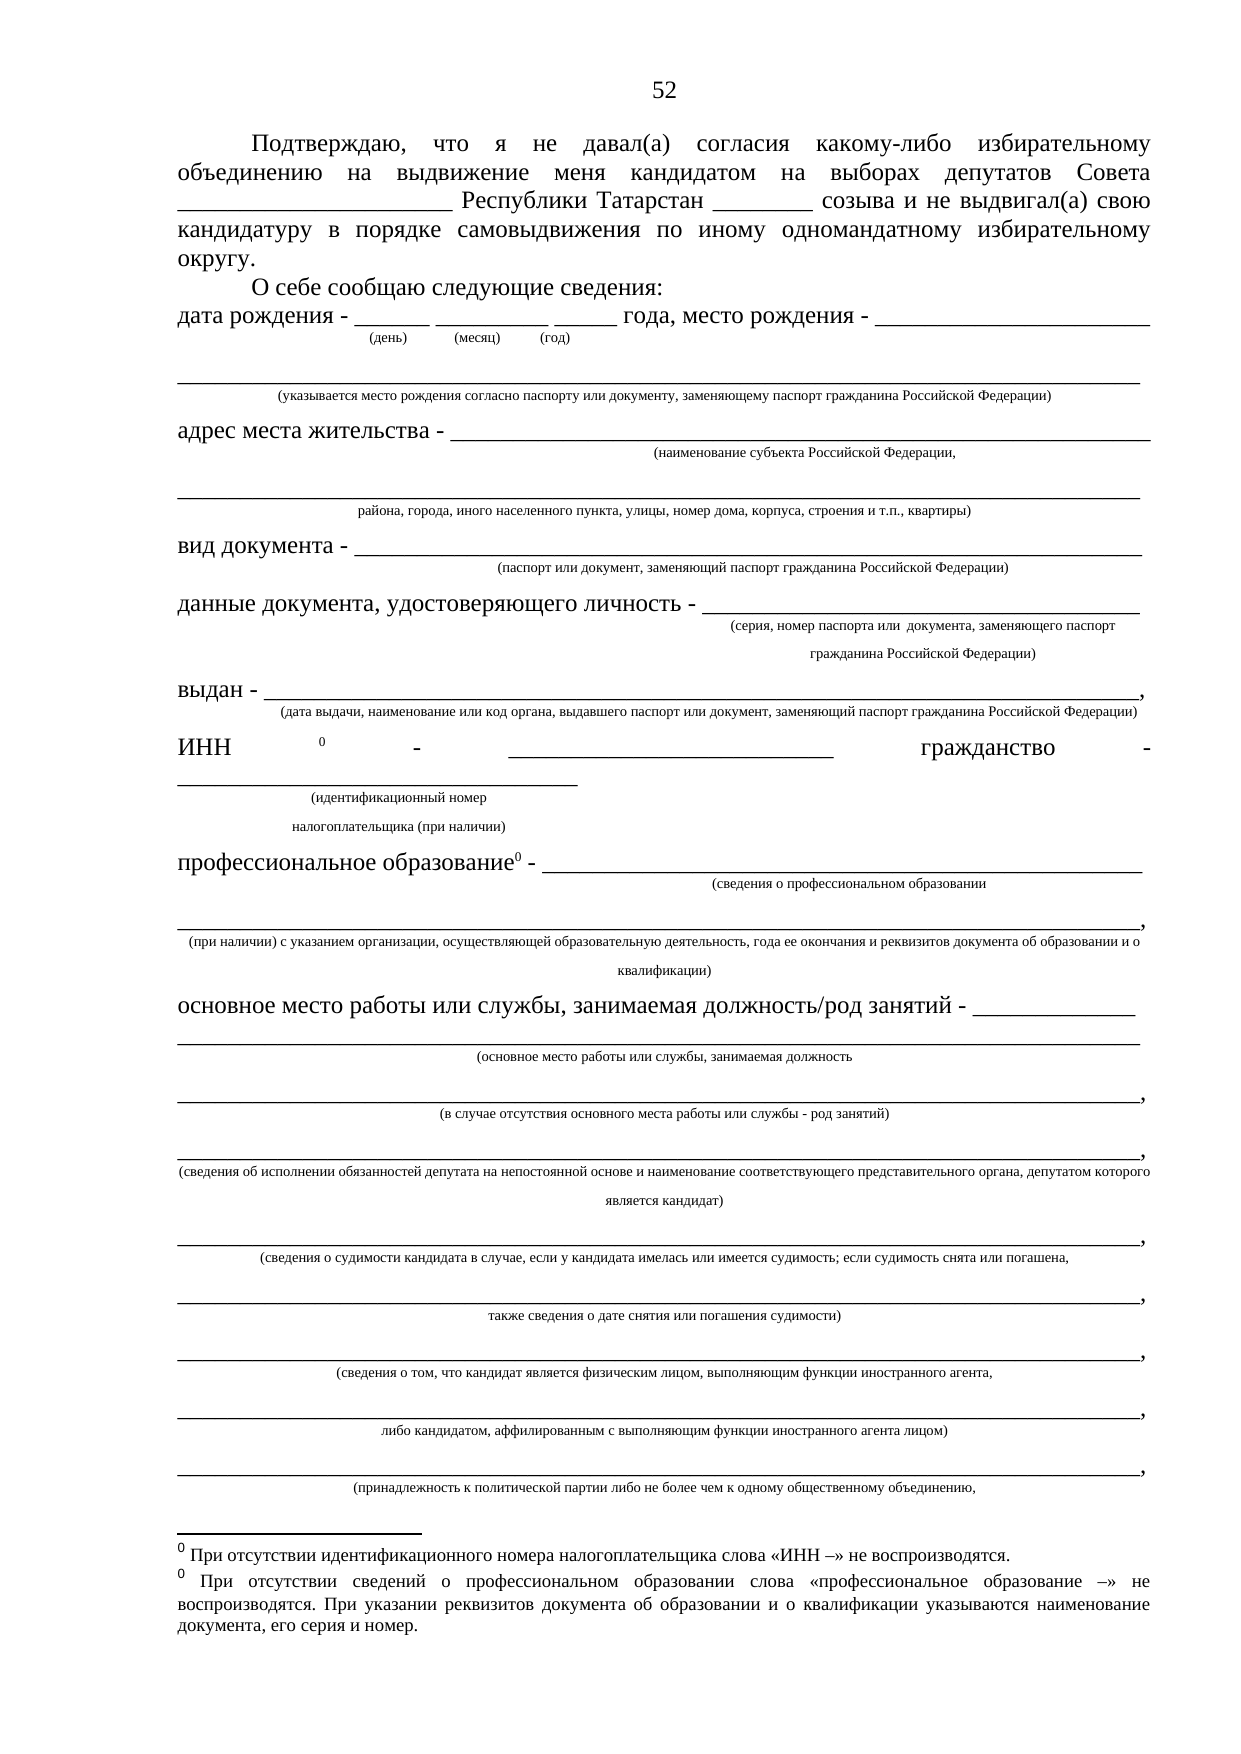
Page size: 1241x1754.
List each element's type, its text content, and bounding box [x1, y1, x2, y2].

text (идентификационный номер [177, 789, 532, 818]
text _____________________________________________________________________________, [177, 1335, 1152, 1364]
text (сведения об исполнении обязанностей депутата на непостоянной основе и наименование соответствующего представительного органа, депутатом которого является кандидат) [177, 1163, 1152, 1220]
text (в случае отсутствия основного места работы или службы - род занятий) [177, 1105, 1152, 1134]
text (сведения о судимости кандидата в случае, если у кандидата имелась или имеется судимость; если судимость снята или погашена, [177, 1249, 1152, 1278]
text _____________________________________________________________________________, [177, 1220, 1152, 1249]
text основное место работы или службы, занимаемая должность/род занятий - _____________ [177, 990, 1152, 1019]
text (основное место работы или службы, занимаемая должность [177, 1048, 1152, 1077]
text _____________________________________________________________________________, [177, 904, 1152, 933]
text адрес места жительства - ________________________________________________________ [177, 415, 1152, 444]
text (сведения о том, что кандидат является физическим лицом, выполняющим функции иностранного агента, [177, 1364, 1152, 1393]
text (наименование субъекта Российской Федерации, [177, 444, 1152, 473]
text (дата выдачи, наименование или код органа, выдавшего паспорт или документ, заменяющий паспорт гражданина Российской Федерации) [177, 703, 1152, 732]
text района, города, иного населенного пункта, улицы, номер дома, корпуса, строения и т.п., квартиры) [177, 502, 1152, 530]
text ИНН - __________________________ гражданство - ________________________________ [177, 732, 1152, 789]
text (при наличии) с указанием организации, осуществляющей образовательную деятельность, года ее окончания и реквизитов документа об образовании и о квалификации) [177, 933, 1152, 990]
text (принадлежность к политической партии либо не более чем к одному общественному объединению, [177, 1479, 1152, 1508]
text _____________________________________________________________________________ [177, 358, 1152, 387]
text дата рождения - ______ _________ _____ года, место рождения - ______________________ [177, 300, 1152, 329]
text _____________________________________________________________________________, [177, 1450, 1152, 1479]
text _____________________________________________________________________________, [177, 1134, 1152, 1163]
text налогоплательщика (при наличии) [177, 818, 532, 847]
text вид документа - _______________________________________________________________ [177, 530, 1152, 559]
text _____________________________________________________________________________ [177, 1019, 1152, 1048]
text профессиональное образование - ________________________________________________ [177, 847, 1152, 875]
text _____________________________________________________________________________ [177, 473, 1152, 502]
text также сведения о дате снятия или погашения судимости) [177, 1307, 1152, 1335]
text _____________________________________________________________________________, [177, 1393, 1152, 1422]
text (сведения о профессиональном образовании [177, 875, 1152, 904]
text данные документа, удостоверяющего личность - ___________________________________ [177, 588, 1152, 617]
text (указывается место рождения согласно паспорту или документу, заменяющему паспорт гражданина Российской Федерации) [177, 387, 1152, 415]
text (паспорт или документ, заменяющий паспорт гражданина Российской Федерации) [177, 559, 1152, 588]
text О себе сообщаю следующие сведения: [177, 272, 1152, 300]
text либо кандидатом, аффилированным с выполняющим функции иностранного агента лицом) [177, 1422, 1152, 1450]
text _____________________________________________________________________________, [177, 1278, 1152, 1307]
text (день) (месяц) (год) [177, 329, 1152, 358]
text выдан - ______________________________________________________________________, [177, 674, 1152, 703]
text Подтверждаю, что я не давал(а) согласия какому-либо избирательному объединению на выдвижение меня кандидатом на выборах депутатов Совета ______________________ Республики Татарстан ________ созыва и не выдвигал(а) свою кандидатуру в порядке самовыдвижения по иному одномандатному избирательному округу. [177, 128, 1152, 272]
text (серия, номер паспорта или документа, заменяющего паспорт гражданина Российской Федерации) [694, 617, 1152, 674]
text _____________________________________________________________________________, [177, 1077, 1152, 1105]
